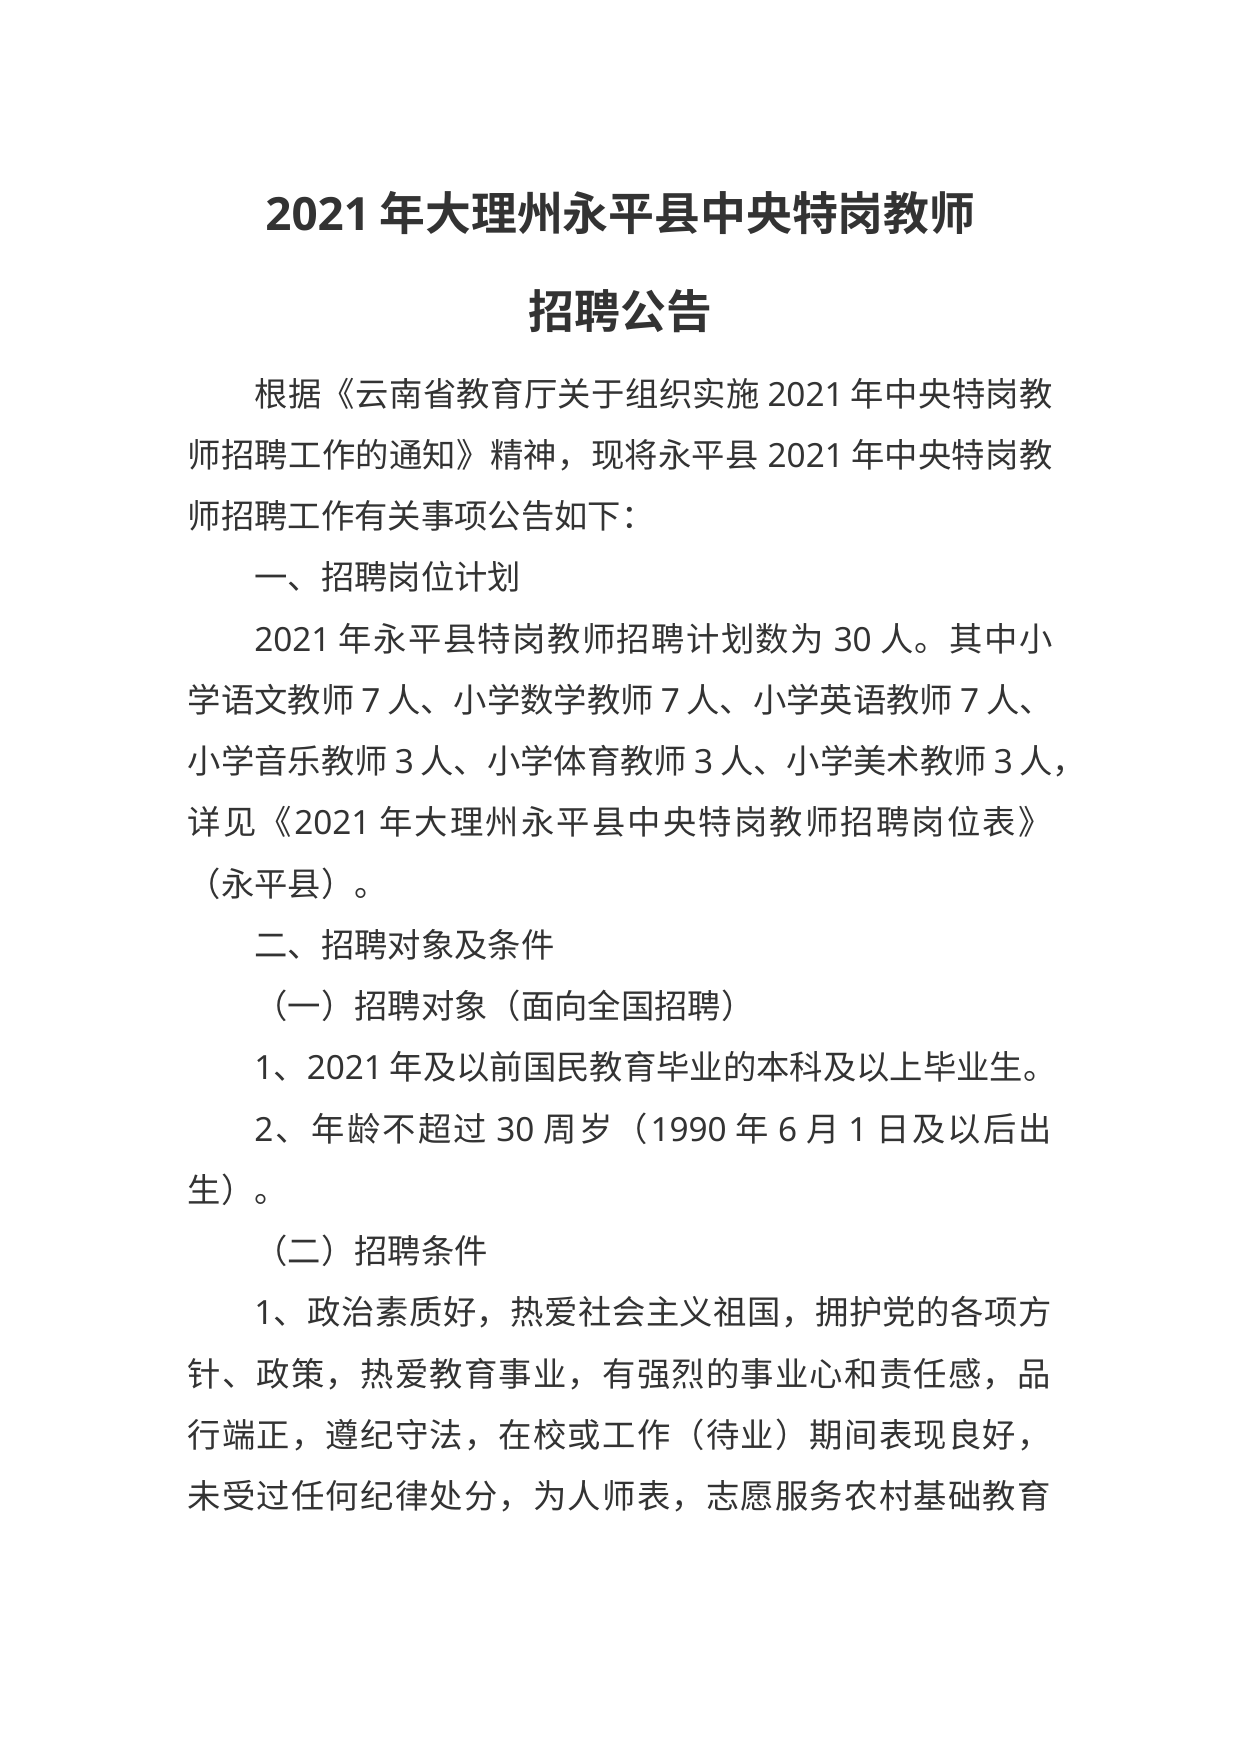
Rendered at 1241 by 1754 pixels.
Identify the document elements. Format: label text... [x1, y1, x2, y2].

text 2、年龄不超过30周岁（1990年6月1日及以后出生）。 [187, 1092, 1053, 1214]
text （二）招聘条件 [187, 1214, 1053, 1276]
text 2021年永平县特岗教师招聘计划数为30人。其中小学语文教师7人、小学数学教师7人、小学英语教师7人、小学音乐教师3人、小学体育教师3人、小学美术教师3人，详见《2021年大理州永平县中央特岗教师招聘岗位表》（永平县）。 [187, 602, 1053, 908]
text 一、招聘岗位计划 [187, 541, 1053, 602]
text 根据《云南省教育厅关于组织实施2021年中央特岗教师招聘工作的通知》精神，现将永平县2021年中央特岗教师招聘工作有关事项公告如下： [187, 357, 1053, 541]
text 招聘公告 [187, 259, 1053, 357]
text （一）招聘对象（面向全国招聘） [187, 969, 1053, 1031]
text 2021年大理州永平县中央特岗教师 [187, 162, 1053, 259]
text 二、招聘对象及条件 [187, 908, 1053, 969]
text 1、2021年及以前国民教育毕业的本科及以上毕业生。 [187, 1031, 1053, 1092]
text 1、政治素质好，热爱社会主义祖国，拥护党的各项方针、政策，热爱教育事业，有强烈的事业心和责任感，品行端正，遵纪守法，在校或工作（待业）期间表现良好，未受过任何纪律处分，为人师表，志愿服务农村基础教育。 [187, 1276, 1053, 1582]
